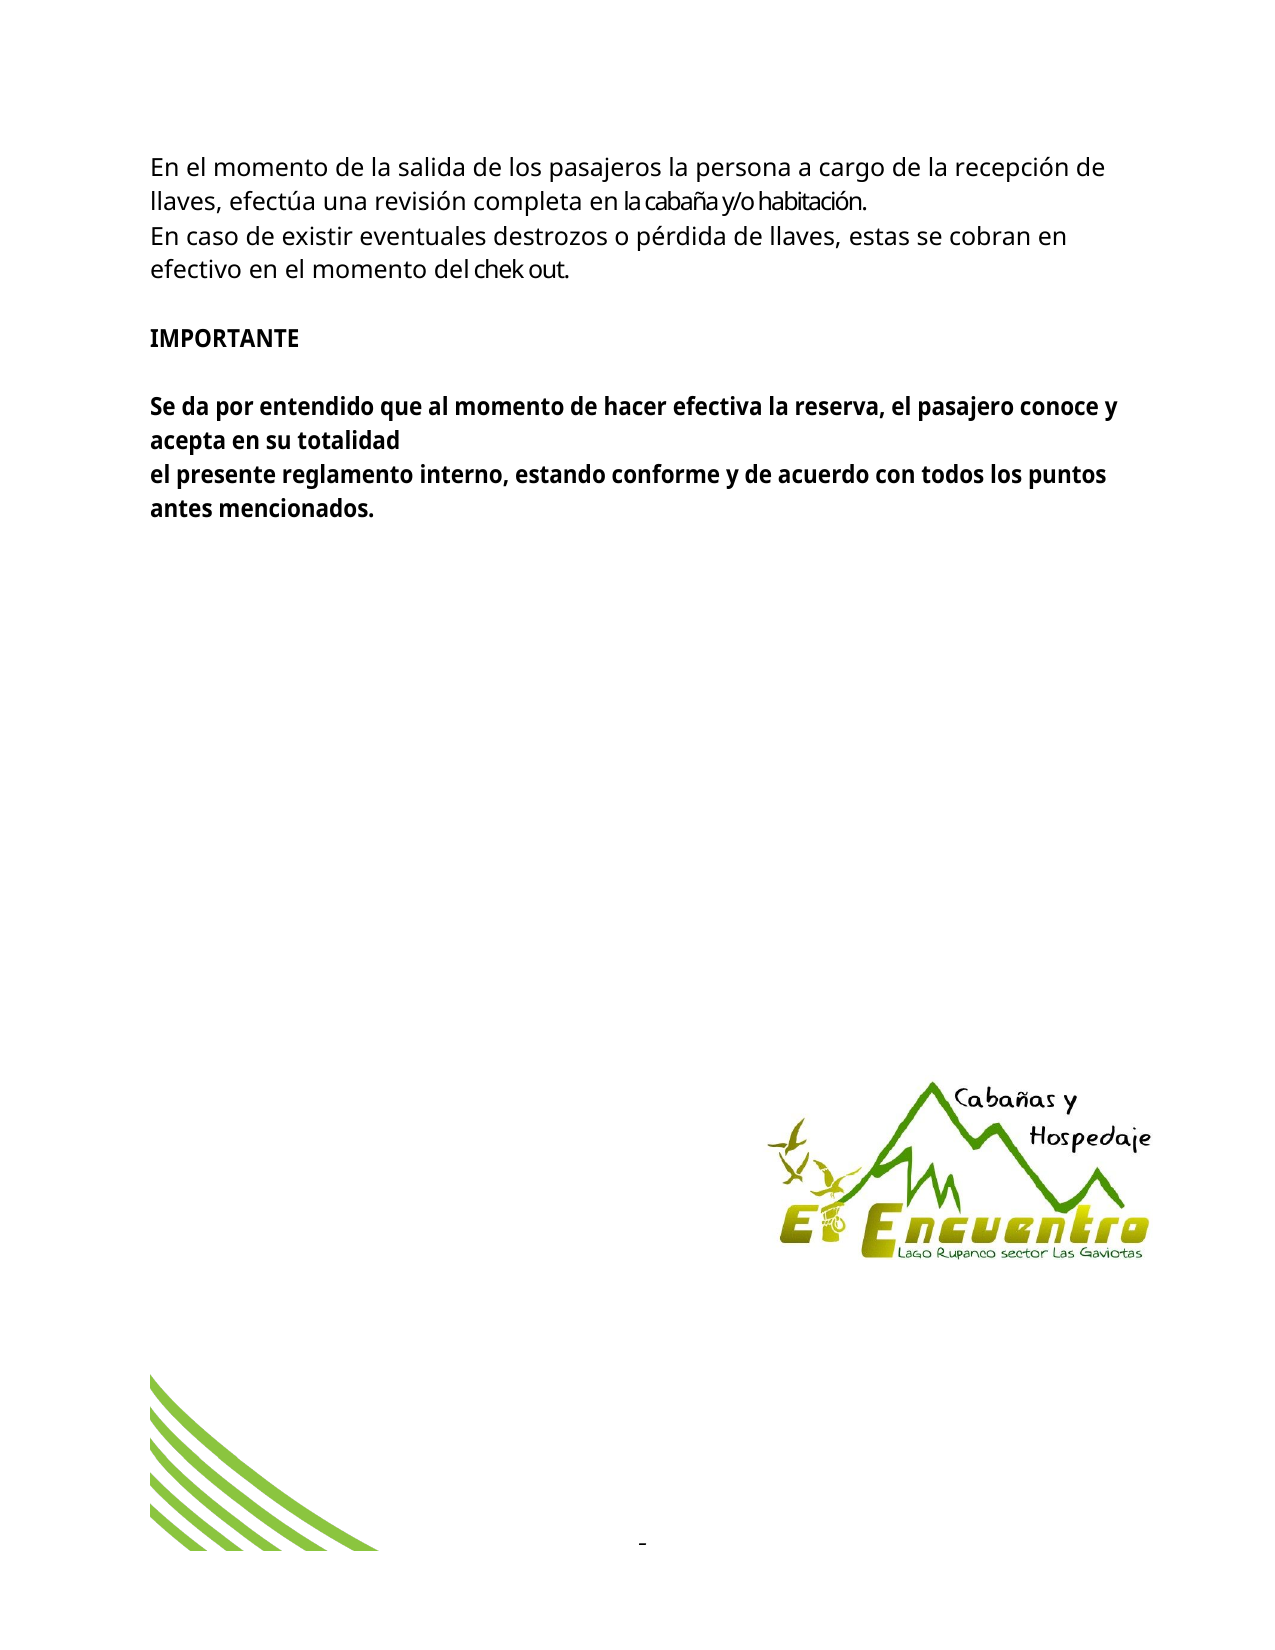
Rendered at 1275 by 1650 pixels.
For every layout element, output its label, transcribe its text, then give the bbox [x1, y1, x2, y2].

text IMPORTANTE [150, 320, 1157, 354]
picture [150, 1364, 384, 1551]
picture [762, 1075, 1154, 1260]
text el presente reglamento interno, estando conforme y de acuerdo con todos los puntos antes mencionados. [150, 457, 1157, 525]
text Se da por entendido que al momento de hacer efectiva la reserva, el pasajero conoce y acepta en su totalidad [150, 388, 1157, 457]
text En caso de existir eventuales destrozos o pérdida de llaves, estas se cobran en efectivo en el momento del chek out. [150, 218, 1157, 286]
text En el momento de la salida de los pasajeros la persona a cargo de la recepción de llaves, efectúa una revisión completa en la cabaña y/o habitación. [150, 150, 1157, 218]
